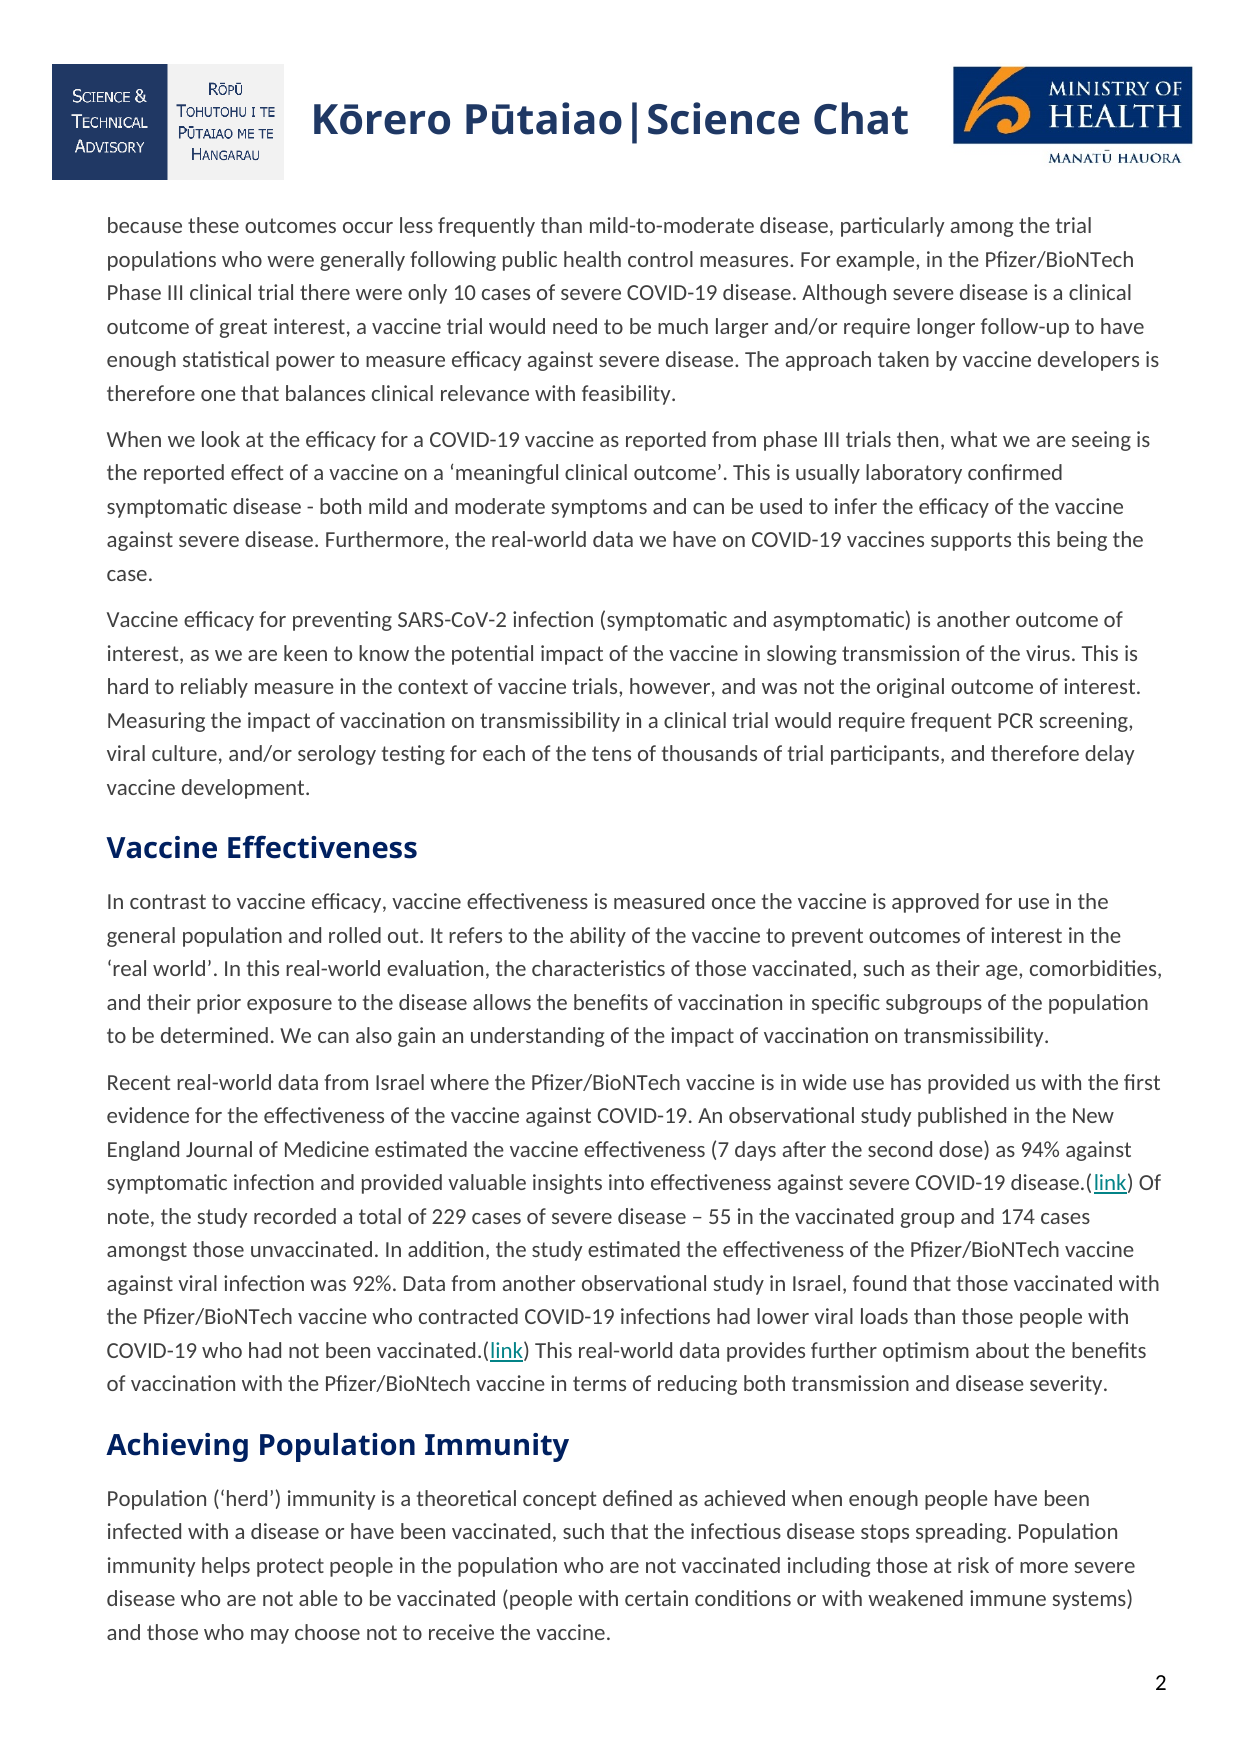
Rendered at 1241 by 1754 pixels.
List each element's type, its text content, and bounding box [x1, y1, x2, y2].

text Recent real-world data from Israel where the Pfizer/BioNTech vaccine is in wide use has provided us with the first evidence for the effectiveness of the vaccine against COVID-19. An observational study published in the New England Journal of Medicine estimated the vaccine effectiveness (7 days after the second dose) as 94% against symptomatic infection and provided valuable insights into effectiveness against severe COVID-19 disease.(link) Of note, the study recorded a total of 229 cases of severe disease – 55 in the vaccinated group and 174 cases amongst those unvaccinated. In addition, the study estimated the effectiveness of the Pfizer/BioNTech vaccine against viral infection was 92%. Data from another observational study in Israel, found that those vaccinated with the Pfizer/BioNTech vaccine who contracted COVID-19 infections had lower viral loads than those people with COVID-19 who had not been vaccinated.(link) This real-world data provides further optimism about the benefits of vaccination with the Pfizer/BioNtech vaccine in terms of reducing both transmission and disease severity. [106, 1068, 1166, 1397]
text Population (‘herd’) immunity is a theoretical concept defined as achieved when enough people have been infected with a disease or have been vaccinated, such that the infectious disease stops spreading. Population immunity helps protect people in the population who are not vaccinated including those at risk of more severe disease who are not able to be vaccinated (people with certain conditions or with weakened immune systems) and those who may choose not to receive the vaccine. [106, 1484, 1166, 1646]
picture [50, 62, 285, 181]
subtitle Achieving Population Immunity [106, 1424, 1164, 1463]
text In contrast to vaccine efficacy, vaccine effectiveness is measured once the vaccine is approved for use in the general population and rolled out. It refers to the ability of the vaccine to prevent outcomes of interest in the ‘real world’. In this real-world evaluation, the characteristics of those vaccinated, such as their age, comorbidities, and their prior exposure to the disease allows the benefits of vaccination in specific subgroups of the population to be determined. We can also gain an understanding of the impact of vaccination on transmissibility. [106, 887, 1166, 1049]
text Vaccine efficacy for preventing SARS-CoV-2 infection (symptomatic and asymptomatic) is another outcome of interest, as we are keen to know the potential impact of the vaccine in slowing transmission of the virus. This is hard to reliably measure in the context of vaccine trials, however, and was not the original outcome of interest. Measuring the impact of vaccination on transmissibility in a clinical trial would require frequent PCR screening, viral culture, and/or serology testing for each of the tens of thousands of trial participants, and therefore delay vaccine development. [106, 605, 1166, 801]
subtitle Vaccine Effectiveness [106, 827, 1164, 867]
text When we look at the efficacy for a COVID-19 vaccine as reported from phase III trials then, what we are seeing is the reported effect of a vaccine on a ‘meaningful clinical outcome’. This is usually laboratory confirmed symptomatic disease - both mild and moderate symptoms and can be used to infer the efficacy of the vaccine against severe disease. Furthermore, the real-world data we have on COVID-19 vaccines supports this being the case. [106, 425, 1166, 587]
picture [931, 60, 1213, 185]
